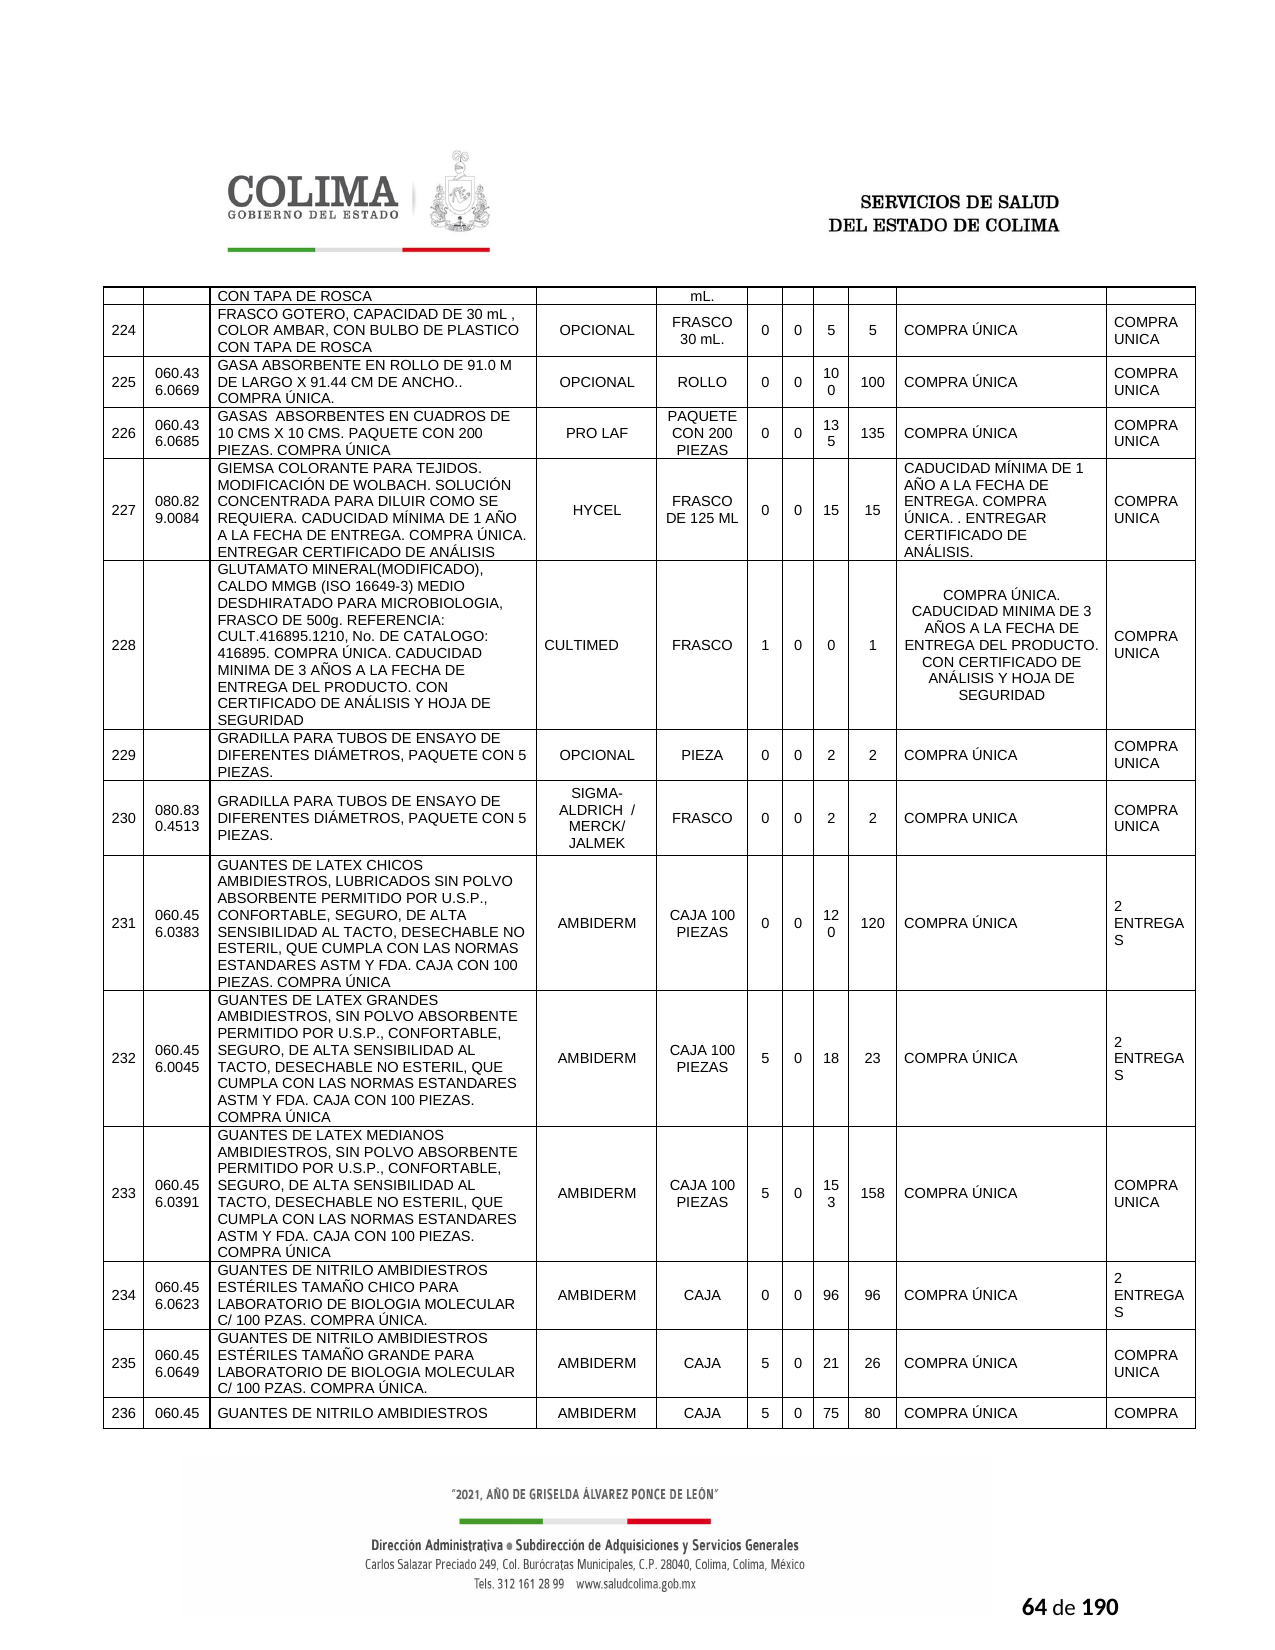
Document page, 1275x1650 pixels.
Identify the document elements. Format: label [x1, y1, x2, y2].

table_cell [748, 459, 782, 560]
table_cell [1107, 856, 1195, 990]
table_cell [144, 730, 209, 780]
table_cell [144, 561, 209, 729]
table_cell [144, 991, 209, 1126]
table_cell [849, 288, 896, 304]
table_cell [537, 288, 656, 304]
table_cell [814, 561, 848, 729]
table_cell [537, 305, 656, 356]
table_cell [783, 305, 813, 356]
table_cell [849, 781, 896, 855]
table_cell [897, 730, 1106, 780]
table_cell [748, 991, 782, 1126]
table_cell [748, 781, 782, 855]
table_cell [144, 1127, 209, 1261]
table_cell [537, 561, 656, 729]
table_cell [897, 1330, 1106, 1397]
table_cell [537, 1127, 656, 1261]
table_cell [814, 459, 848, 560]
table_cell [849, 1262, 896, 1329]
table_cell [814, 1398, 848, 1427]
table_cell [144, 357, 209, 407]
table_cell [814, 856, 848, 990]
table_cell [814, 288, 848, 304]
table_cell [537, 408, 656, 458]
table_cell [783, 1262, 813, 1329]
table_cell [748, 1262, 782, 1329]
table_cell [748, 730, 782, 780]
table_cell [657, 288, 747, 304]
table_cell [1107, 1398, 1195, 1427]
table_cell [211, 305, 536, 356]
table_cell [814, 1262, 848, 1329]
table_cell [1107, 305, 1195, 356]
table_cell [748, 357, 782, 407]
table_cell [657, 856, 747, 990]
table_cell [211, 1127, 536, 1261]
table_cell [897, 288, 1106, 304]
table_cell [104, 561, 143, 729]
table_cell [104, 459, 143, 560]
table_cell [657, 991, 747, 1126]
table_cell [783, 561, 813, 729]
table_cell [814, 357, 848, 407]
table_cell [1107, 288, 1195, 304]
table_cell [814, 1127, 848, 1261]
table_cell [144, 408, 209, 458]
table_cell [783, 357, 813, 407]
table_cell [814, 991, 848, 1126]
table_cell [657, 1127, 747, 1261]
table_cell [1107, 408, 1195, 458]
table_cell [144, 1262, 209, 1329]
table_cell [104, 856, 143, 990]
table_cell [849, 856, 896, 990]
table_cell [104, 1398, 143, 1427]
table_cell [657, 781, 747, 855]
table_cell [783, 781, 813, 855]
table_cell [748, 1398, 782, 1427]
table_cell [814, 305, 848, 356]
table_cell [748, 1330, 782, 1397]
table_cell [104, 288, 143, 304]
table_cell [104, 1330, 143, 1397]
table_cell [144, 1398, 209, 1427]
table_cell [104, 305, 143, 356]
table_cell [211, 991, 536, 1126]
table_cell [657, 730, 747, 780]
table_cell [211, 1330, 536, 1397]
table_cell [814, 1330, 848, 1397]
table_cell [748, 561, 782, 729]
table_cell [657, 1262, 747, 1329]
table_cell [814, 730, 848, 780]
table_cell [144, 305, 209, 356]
picture [179, 1455, 991, 1616]
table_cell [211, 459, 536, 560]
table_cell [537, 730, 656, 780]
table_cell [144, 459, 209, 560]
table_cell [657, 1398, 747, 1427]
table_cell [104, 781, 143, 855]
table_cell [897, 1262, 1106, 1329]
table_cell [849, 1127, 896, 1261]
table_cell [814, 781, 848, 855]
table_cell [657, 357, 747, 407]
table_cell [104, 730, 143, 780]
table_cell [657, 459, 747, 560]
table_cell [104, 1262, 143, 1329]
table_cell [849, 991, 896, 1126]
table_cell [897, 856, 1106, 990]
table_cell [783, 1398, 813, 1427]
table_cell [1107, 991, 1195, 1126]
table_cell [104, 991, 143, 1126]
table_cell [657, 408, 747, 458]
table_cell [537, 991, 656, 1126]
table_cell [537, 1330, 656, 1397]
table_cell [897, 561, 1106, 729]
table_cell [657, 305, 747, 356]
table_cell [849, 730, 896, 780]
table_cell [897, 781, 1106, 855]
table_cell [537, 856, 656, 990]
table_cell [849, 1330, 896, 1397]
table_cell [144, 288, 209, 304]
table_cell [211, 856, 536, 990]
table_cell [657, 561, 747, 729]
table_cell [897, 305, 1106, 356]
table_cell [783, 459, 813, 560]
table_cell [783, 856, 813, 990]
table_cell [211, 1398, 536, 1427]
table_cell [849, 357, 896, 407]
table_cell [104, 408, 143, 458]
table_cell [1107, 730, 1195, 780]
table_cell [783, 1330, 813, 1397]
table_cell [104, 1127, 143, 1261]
picture [141, 101, 1188, 286]
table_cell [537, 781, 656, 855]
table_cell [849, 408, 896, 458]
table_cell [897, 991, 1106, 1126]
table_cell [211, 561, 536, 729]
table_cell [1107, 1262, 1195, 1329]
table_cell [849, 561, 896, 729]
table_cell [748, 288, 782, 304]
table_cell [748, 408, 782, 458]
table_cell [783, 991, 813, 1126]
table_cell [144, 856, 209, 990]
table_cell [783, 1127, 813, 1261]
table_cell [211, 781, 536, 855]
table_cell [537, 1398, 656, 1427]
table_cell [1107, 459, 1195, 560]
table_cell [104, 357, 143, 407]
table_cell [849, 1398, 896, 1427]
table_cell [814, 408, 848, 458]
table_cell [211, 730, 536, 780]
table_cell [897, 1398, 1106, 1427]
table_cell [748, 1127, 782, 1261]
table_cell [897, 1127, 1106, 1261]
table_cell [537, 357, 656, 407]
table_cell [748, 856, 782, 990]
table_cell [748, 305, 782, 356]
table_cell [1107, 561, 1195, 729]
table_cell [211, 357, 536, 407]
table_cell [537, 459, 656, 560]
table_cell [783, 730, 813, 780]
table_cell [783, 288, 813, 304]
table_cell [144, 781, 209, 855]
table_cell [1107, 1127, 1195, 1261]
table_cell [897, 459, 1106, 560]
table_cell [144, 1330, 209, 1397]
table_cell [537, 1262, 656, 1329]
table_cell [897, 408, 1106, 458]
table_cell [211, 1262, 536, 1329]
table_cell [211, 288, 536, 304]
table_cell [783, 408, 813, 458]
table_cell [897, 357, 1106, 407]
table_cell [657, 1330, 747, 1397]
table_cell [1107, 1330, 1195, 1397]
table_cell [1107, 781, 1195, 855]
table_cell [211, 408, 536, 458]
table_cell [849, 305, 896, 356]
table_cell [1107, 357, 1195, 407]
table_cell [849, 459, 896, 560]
